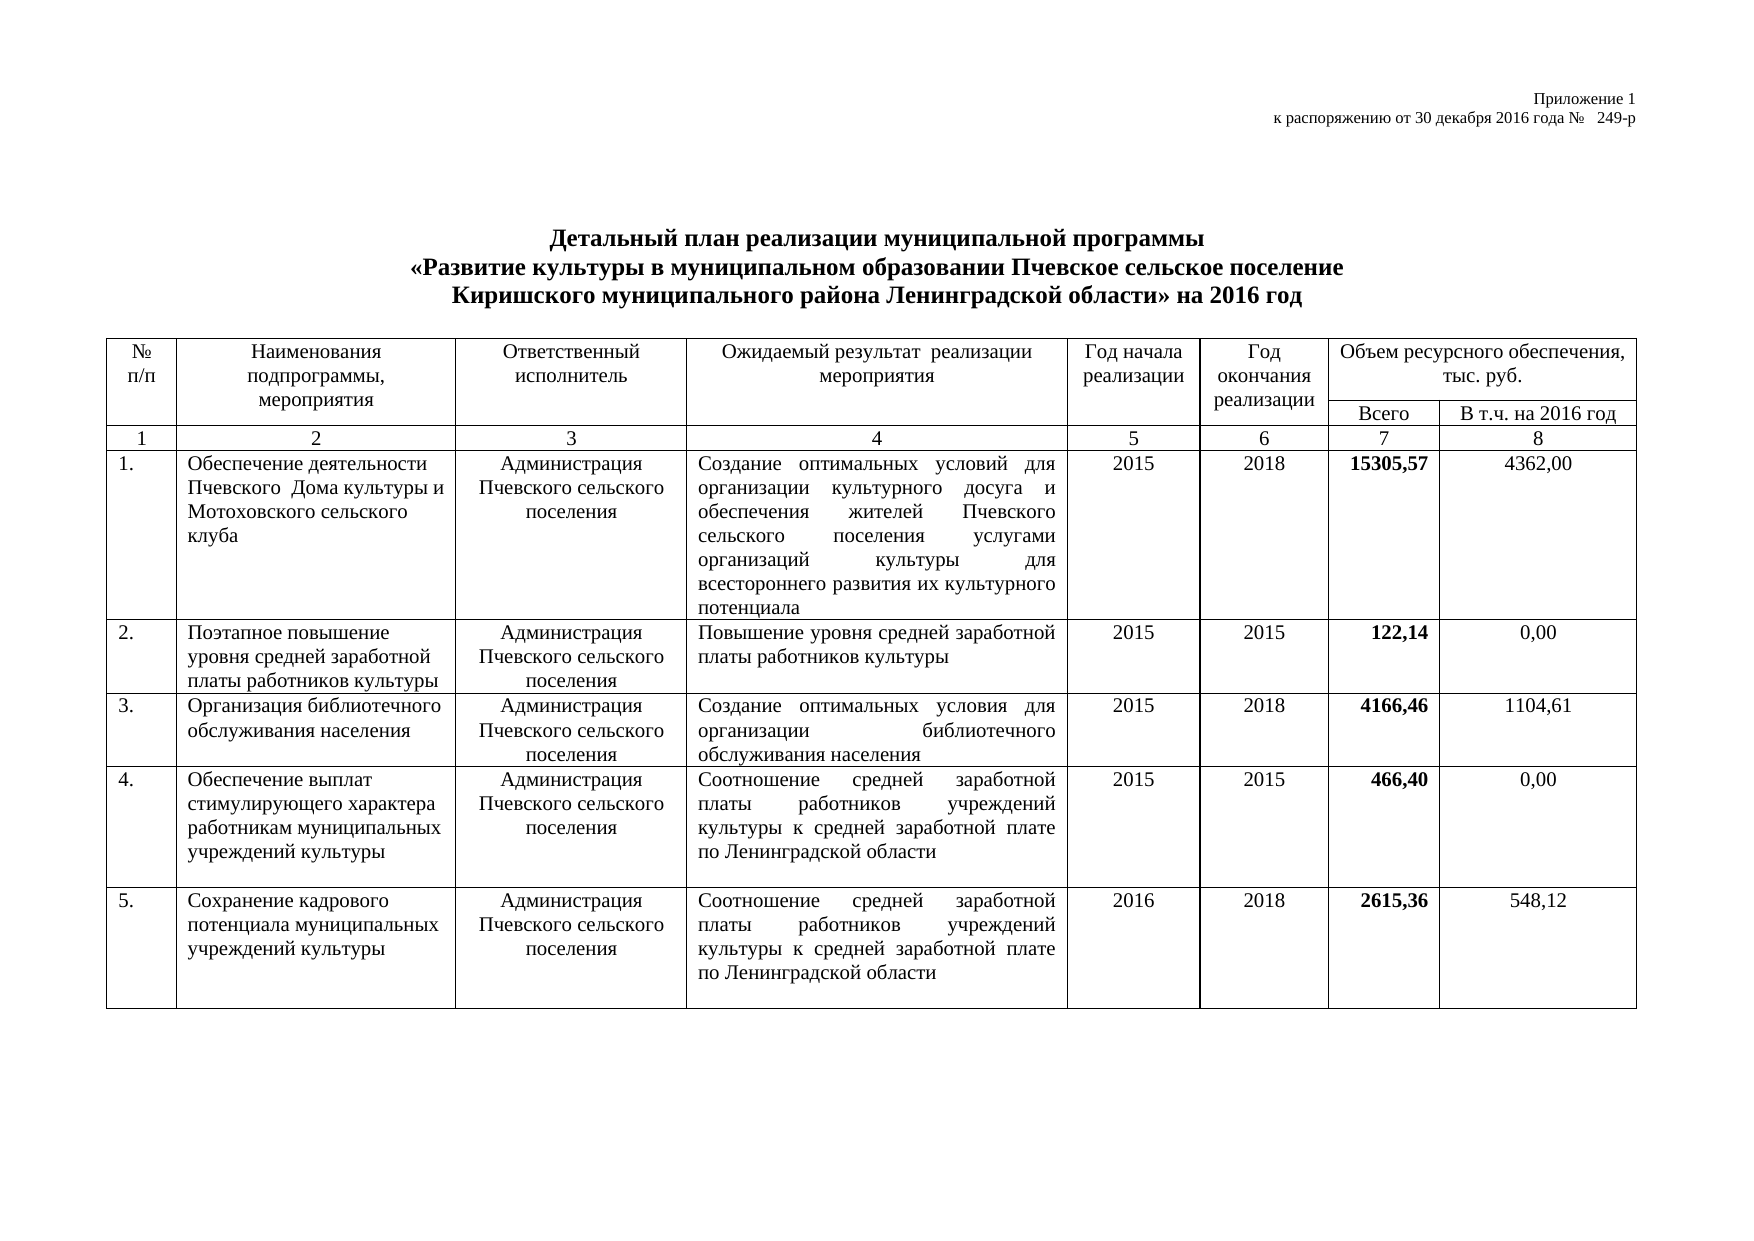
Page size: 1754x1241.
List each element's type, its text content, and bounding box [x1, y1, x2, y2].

table_cell 4 [687, 426, 1067, 450]
table_cell 2018 [1201, 451, 1328, 619]
text Детальный план реализации муниципальной программы [118, 223, 1636, 252]
table_cell 8 [1440, 426, 1636, 450]
table_cell 2. [107, 620, 176, 692]
table_cell 2015 [1201, 767, 1328, 887]
table_cell Организация библиотечного обслуживания населения [177, 694, 455, 766]
table_cell 0,00 [1440, 620, 1636, 692]
table_cell 2018 [1201, 888, 1328, 1008]
table_header № п/п [107, 339, 176, 424]
table_cell Сохранение кадрового потенциала муниципальных учреждений культуры [177, 888, 455, 1008]
table_header Объем ресурсного обеспечения, тыс. руб. [1329, 339, 1636, 399]
table_cell 15305,57 [1329, 451, 1439, 619]
table_header Год начала реализации [1068, 339, 1199, 424]
table_cell 2015 [1068, 694, 1199, 766]
table_cell 2015 [1068, 620, 1199, 692]
table_cell 2015 [1068, 451, 1199, 619]
table_cell Администрация Пчевского сельского поселения [456, 888, 686, 1008]
table_cell В т.ч. на 2016 год [1440, 401, 1636, 424]
table_header Год окончания реализации [1201, 339, 1328, 424]
table_cell 5. [107, 888, 176, 1008]
table_cell 1 [107, 426, 176, 450]
table_cell 4. [107, 767, 176, 887]
table_cell 1104,61 [1440, 694, 1636, 766]
table_cell 4166,46 [1329, 694, 1439, 766]
table_cell 2015 [1068, 767, 1199, 887]
table_cell 6 [1201, 426, 1328, 450]
text «Развитие культуры в муниципальном образовании Пчевское сельское поселение [118, 252, 1636, 280]
table_cell 7 [1329, 426, 1439, 450]
text Киришского муниципального района Ленинградской области» на 2016 год [118, 280, 1636, 309]
table_cell Обеспечение выплат стимулирующего характера работникам муниципальных учреждений культуры [177, 767, 455, 887]
table_cell 2015 [1201, 620, 1328, 692]
table_cell Создание оптимальных условия для организации библиотечного обслуживания населения [687, 694, 1067, 766]
table_cell Повышение уровня средней заработной платы работников культуры [687, 620, 1067, 692]
table_cell Создание оптимальных условий для организации культурного досуга и обеспечения жителей Пчевского сельского поселения услугами организаций культуры для всестороннего развития их культурного потенциала [687, 451, 1067, 619]
table_cell Всего [1329, 401, 1439, 424]
table_cell Обеспечение деятельности Пчевского Дома культуры и Мотоховского сельского клуба [177, 451, 455, 619]
table_cell Администрация Пчевского сельского поселения [456, 451, 686, 619]
table_cell 2016 [1068, 888, 1199, 1008]
table_cell 0,00 [1440, 767, 1636, 887]
table_cell 2615,36 [1329, 888, 1439, 1008]
table_cell 122,14 [1329, 620, 1439, 692]
table_cell 1. [107, 451, 176, 619]
table_cell Администрация Пчевского сельского поселения [456, 620, 686, 692]
table_cell 3. [107, 694, 176, 766]
table_header Ответственный исполнитель [456, 339, 686, 424]
table_header Ожидаемый результат реализации мероприятия [687, 339, 1067, 424]
table_cell Администрация Пчевского сельского поселения [456, 694, 686, 766]
table_cell 466,40 [1329, 767, 1439, 887]
table_cell 4362,00 [1440, 451, 1636, 619]
table_cell 3 [456, 426, 686, 450]
table_cell Соотношение средней заработной платы работников учреждений культуры к средней заработной плате по Ленинградской области [687, 767, 1067, 887]
table_cell 2018 [1201, 694, 1328, 766]
table_cell Администрация Пчевского сельского поселения [456, 767, 686, 887]
text к распоряжению от 30 декабря 2016 года № 249-р [118, 108, 1636, 127]
table_cell 548,12 [1440, 888, 1636, 1008]
table_header Наименования подпрограммы, мероприятия [177, 339, 455, 424]
table_cell Поэтапное повышение уровня средней заработной платы работников культуры [177, 620, 455, 692]
text Приложение 1 [118, 89, 1636, 108]
table_cell 2 [177, 426, 455, 450]
table_cell Соотношение средней заработной платы работников учреждений культуры к средней заработной плате по Ленинградской области [687, 888, 1067, 1008]
table_cell 5 [1068, 426, 1199, 450]
